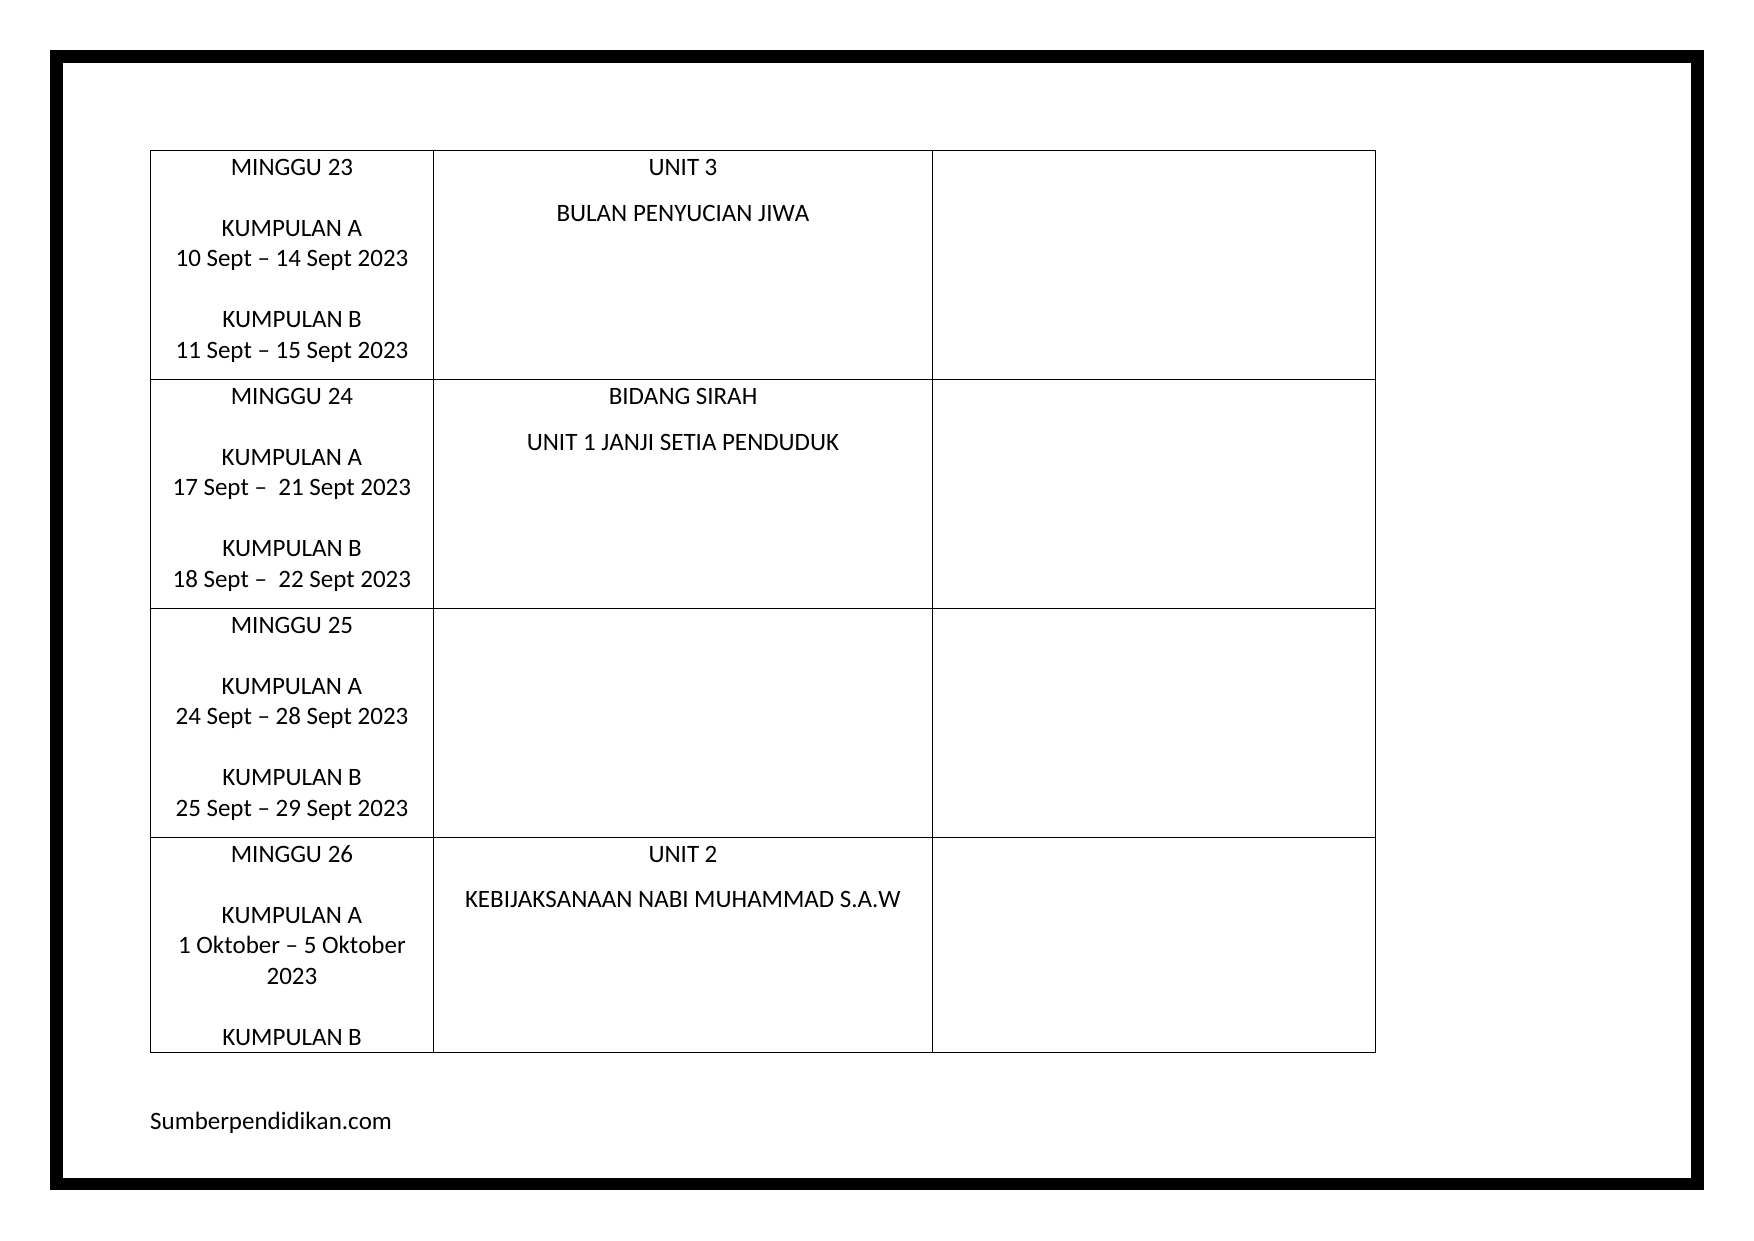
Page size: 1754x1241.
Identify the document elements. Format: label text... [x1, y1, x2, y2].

table_cell MINGGU 25 KUMPULAN A 24 Sept – 28 Sept 2023 KUMPULAN B 25 Sept – 29 Sept 2023 [151, 609, 433, 837]
table_cell [434, 609, 932, 837]
table_cell UNIT 3 BULAN PENYUCIAN JIWA [434, 151, 932, 379]
table_cell MINGGU 23 KUMPULAN A 10 Sept – 14 Sept 2023 KUMPULAN B 11 Sept – 15 Sept 2023 [151, 151, 433, 379]
table_cell [933, 151, 1375, 379]
table_cell [933, 609, 1375, 837]
table_cell BIDANG SIRAH UNIT 1 JANJI SETIA PENDUDUK [434, 380, 932, 608]
table_cell MINGGU 24 KUMPULAN A 17 Sept – 21 Sept 2023 KUMPULAN B 18 Sept – 22 Sept 2023 [151, 380, 433, 608]
table_cell [933, 838, 1375, 1052]
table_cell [434, 838, 932, 1052]
table_cell [933, 380, 1375, 608]
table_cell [151, 838, 433, 1052]
